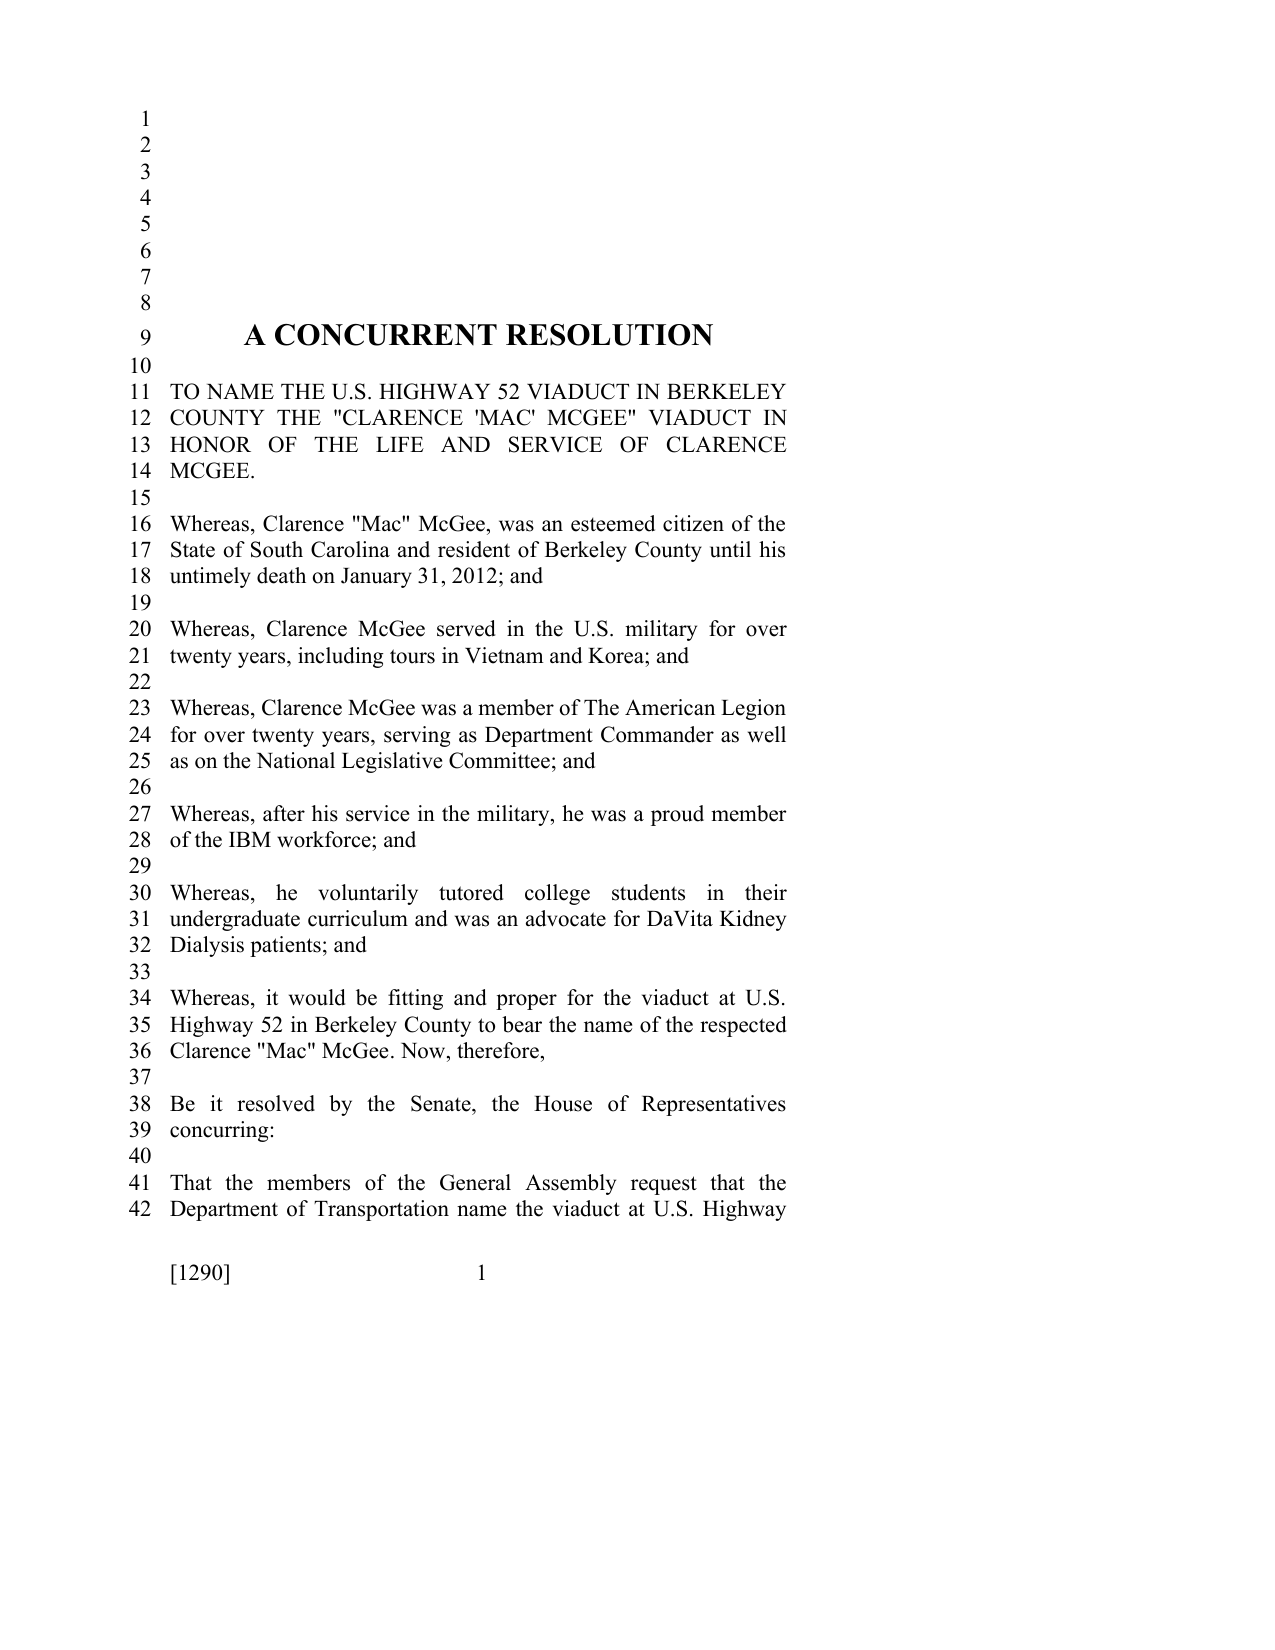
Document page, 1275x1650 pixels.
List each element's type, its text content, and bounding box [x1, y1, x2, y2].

text TO NAME THE U.S. HIGHWAY 52 VIADUCT IN BERKELEY COUNTY THE "CLARENCE 'MAC' MCGEE" VIADUCT IN HONOR OF THE LIFE AND SERVICE OF CLARENCE MCGEE. [169, 378, 787, 483]
text Whereas, Clarence "Mac" McGee, was an esteemed citizen of the State of South Carolina and resident of Berkeley County until his untimely death on January 31, 2012; and [169, 510, 787, 589]
text Whereas, Clarence McGee was a member of The American Legion for over twenty years, serving as Department Commander as well as on the National Legislative Committee; and [169, 694, 787, 773]
text A CONCURRENT RESOLUTION [169, 316, 787, 352]
text Whereas, it would be fitting and proper for the viaduct at U.S. Highway 52 in Berkeley County to bear the name of the respected Clarence "Mac" McGee. Now, therefore, [169, 984, 787, 1063]
text Be it resolved by the Senate, the House of Representatives concurring: [169, 1090, 787, 1142]
text Whereas, Clarence McGee served in the U.S. military for over twenty years, including tours in Vietnam and Korea; and [169, 615, 787, 668]
text Whereas, he voluntarily tutored college students in their undergraduate curriculum and was an advocate for DaVita Kidney Dialysis patients; and [169, 879, 787, 958]
text Whereas, after his service in the military, he was a proud member of the IBM workforce; and [169, 800, 787, 852]
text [169, 1169, 787, 1221]
